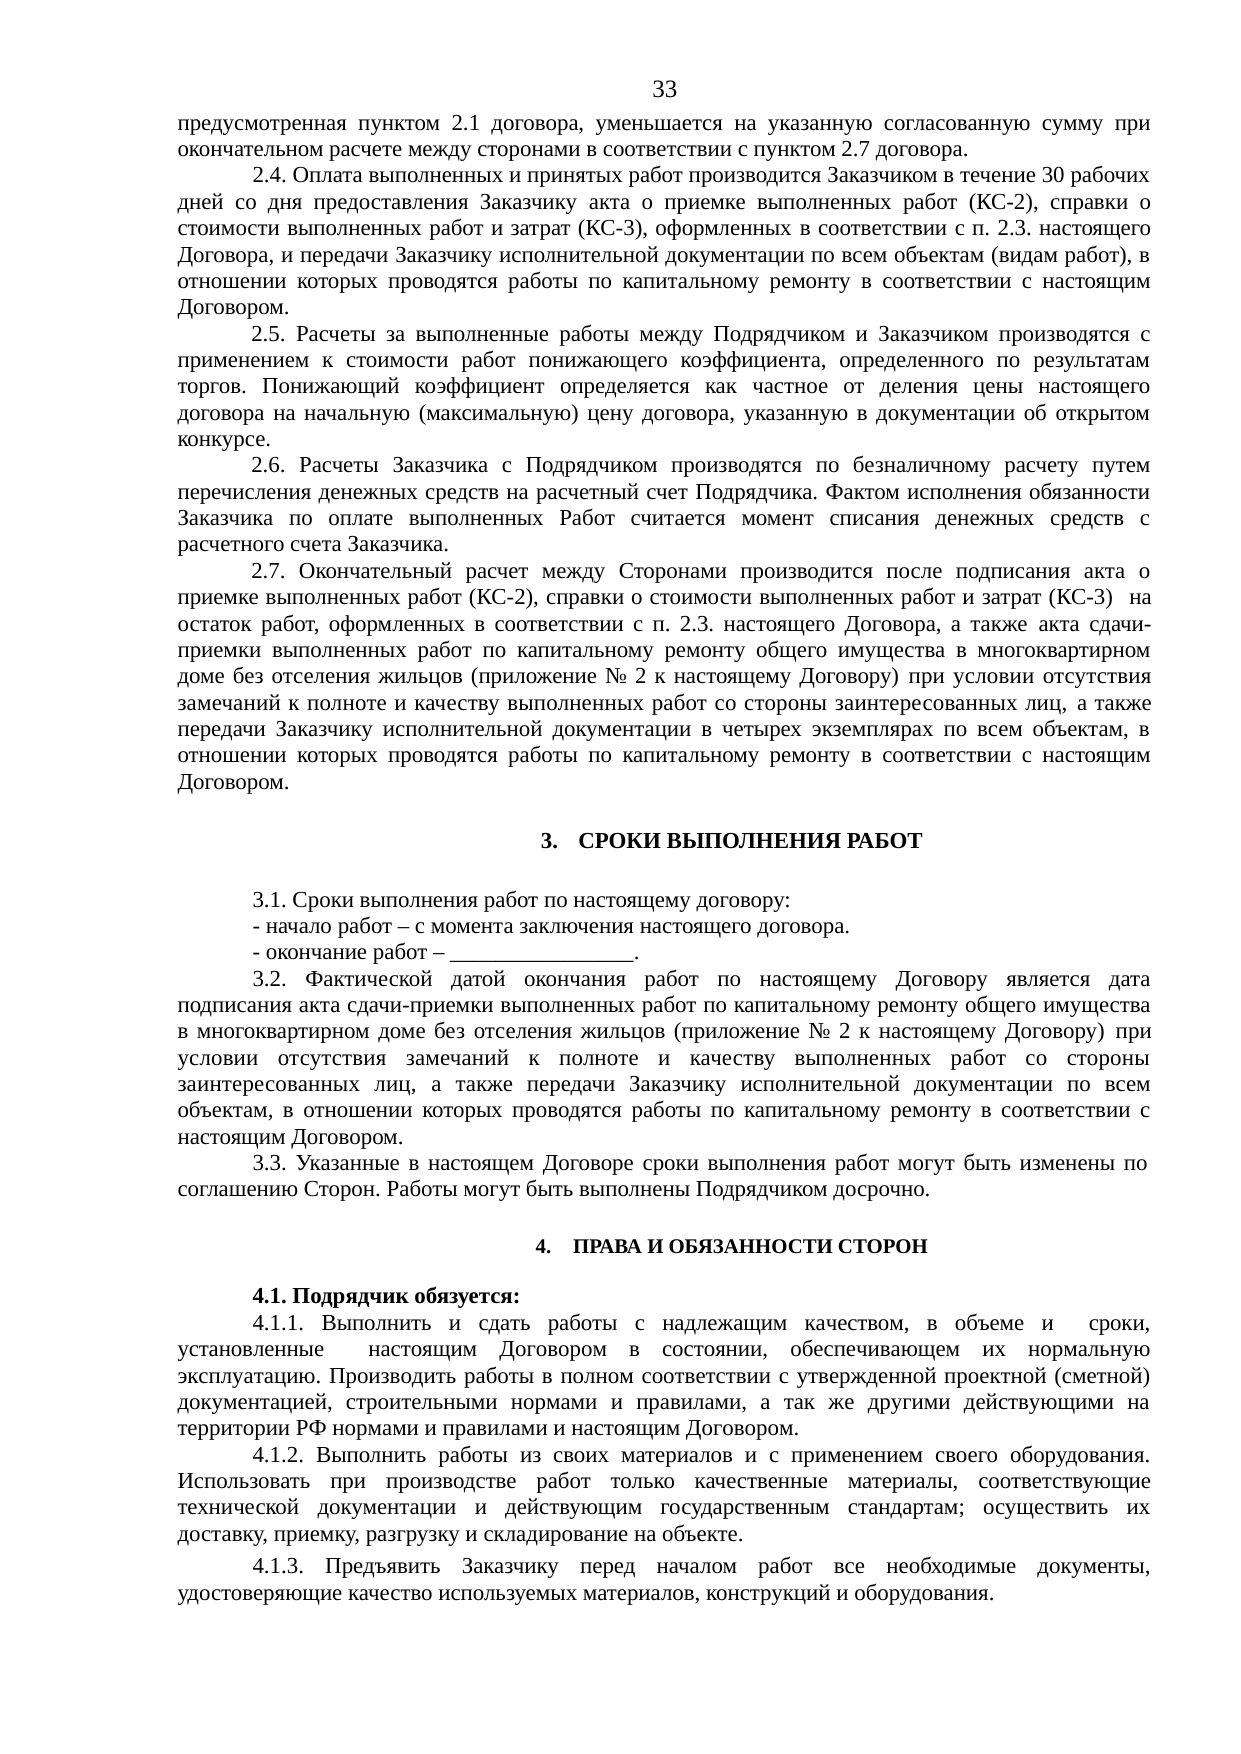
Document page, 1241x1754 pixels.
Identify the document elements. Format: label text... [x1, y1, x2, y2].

text 2.6. Расчеты Заказчика с Подрядчиком производятся по безналичному расчету путем перечисления денежных средств на расчетный счет Подрядчика. Фактом исполнения обязанности Заказчика по оплате выполненных Работ считается момент списания денежных средств с расчетного счета Заказчика. [177, 451, 1152, 557]
text 3.3. Указанные в настоящем Договоре сроки выполнения работ могут быть изменены по соглашению Сторон. Работы могут быть выполнены Подрядчиком досрочно. [177, 1149, 1149, 1202]
text 2.5. Расчеты за выполненные работы между Подрядчиком и Заказчиком производятся с применением к стоимости работ понижающего коэффициента, определенного по результатам торгов. Понижающий коэффициент определяется как частное от деления цены настоящего договора на начальную (максимальную) цену договора, указанную в документации об открытом конкурсе. [177, 320, 1152, 451]
list ПРАВА И ОБЯЗАННОСТИ СТОРОН [312, 1234, 1152, 1258]
text 3.2. Фактической датой окончания работ по настоящему Договору является дата подписания акта сдачи-приемки выполненных работ по капитальному ремонту общего имущества в многоквартирном доме без отселения жильцов (приложение № 2 к настоящему Договору) при условии отсутствия замечаний к полноте и качеству выполненных работ со стороны заинтересованных лиц, а также передачи Заказчику исполнительной документации по всем объектам, в отношении которых проводятся работы по капитальному ремонту в соответствии с настоящим Договором. [177, 965, 1152, 1149]
text 4.1. Подрядчик обязуется: [177, 1283, 1152, 1309]
list СРОКИ ВЫПОЛНЕНИЯ РАБОТ [312, 827, 1152, 853]
text - окончание работ – ________________. [177, 938, 1152, 965]
text 4.1.2. Выполнить работы из своих материалов и с применением своего оборудования. Использовать при производстве работ только качественные материалы, соответствующие технической документации и действующим государственным стандартам; осуществить их доставку, приемку, разгрузку и складирование на объекте. [177, 1441, 1152, 1546]
text 2.7. Окончательный расчет между Сторонами производится после подписания акта о приемке выполненных работ (КС-2), справки о стоимости выполненных работ и затрат (КС-3) на остаток работ, оформленных в соответствии с п. 2.3. настоящего Договора, а также акта сдачи-приемки выполненных работ по капитальному ремонту общего имущества в многоквартирном доме без отселения жильцов (приложение № 2 к настоящему Договору) при условии отсутствия замечаний к полноте и качеству выполненных работ со стороны заинтересованных лиц, а также передачи Заказчику исполнительной документации в четырех экземплярах по всем объектам, в отношении которых проводятся работы по капитальному ремонту в соответствии с настоящим Договором. [177, 557, 1152, 794]
text 4.1.3. Предъявить Заказчику перед началом работ все необходимые документы, удостоверяющие качество используемых материалов, конструкций и оборудования. [177, 1552, 1152, 1605]
text 4.1.1. Выполнить и сдать работы с надлежащим качеством, в объеме и сроки, установленные настоящим Договором в состоянии, обеспечивающем их нормальную эксплуатацию. Производить работы в полном соответствии с утвержденной проектной (сметной) документацией, строительными нормами и правилами, а так же другими действующими на территории РФ нормами и правилами и настоящим Договором. [177, 1309, 1152, 1441]
text 3.1. Сроки выполнения работ по настоящему договору: [177, 886, 1152, 912]
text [177, 109, 1152, 162]
text 2.4. Оплата выполненных и принятых работ производится Заказчиком в течение 30 рабочих дней со дня предоставления Заказчику акта о приемке выполненных работ (КС-2), справки о стоимости выполненных работ и затрат (КС-3), оформленных в соответствии с п. 2.3. настоящего Договора, и передачи Заказчику исполнительной документации по всем объектам (видам работ), в отношении которых проводятся работы по капитальному ремонту в соответствии с настоящим Договором. [177, 162, 1152, 320]
text - начало работ – с момента заключения настоящего договора. [177, 912, 1152, 938]
